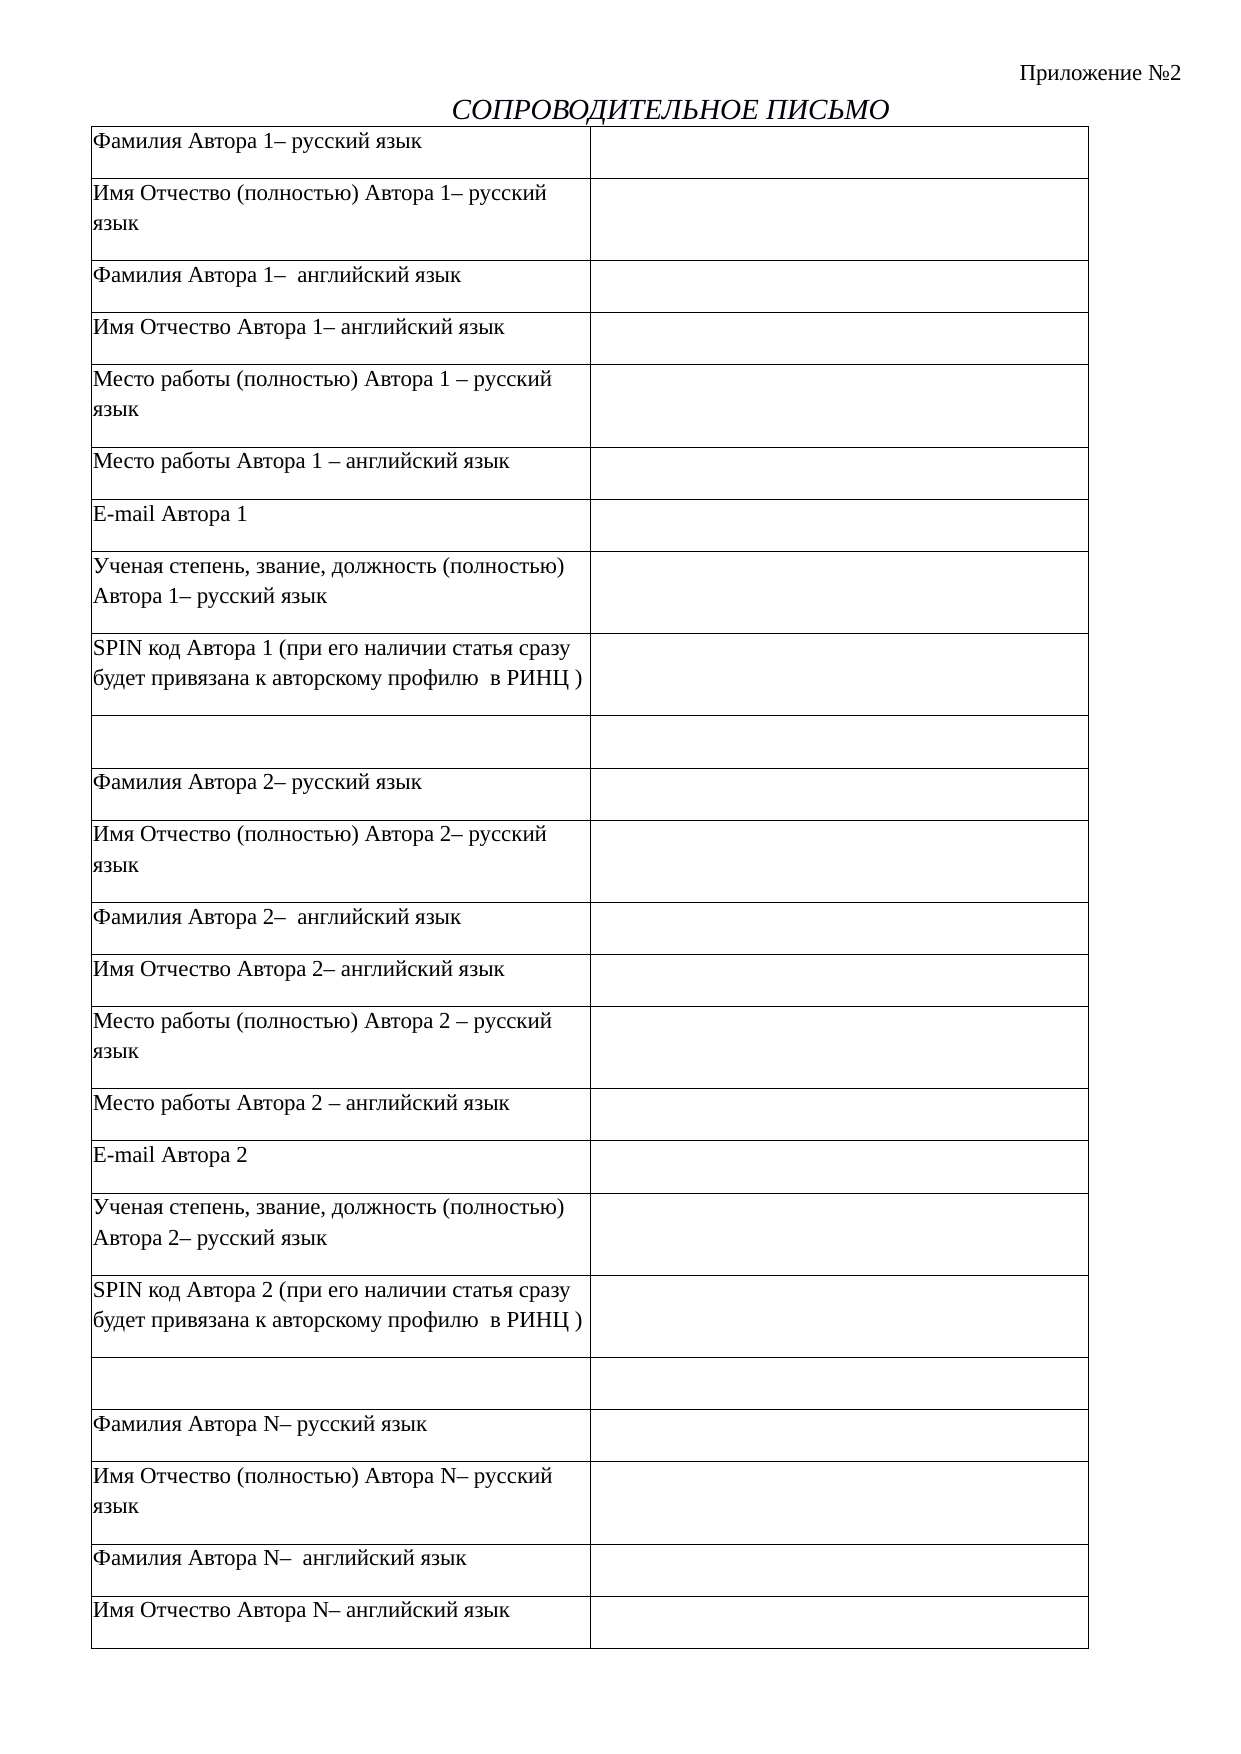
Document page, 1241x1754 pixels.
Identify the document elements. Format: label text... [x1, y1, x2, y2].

table_cell Имя Отчество (полностью) Автора 1– русский язык [92, 179, 590, 260]
table_cell [591, 1141, 1088, 1192]
text Приложение №2 [103, 59, 1181, 85]
table_cell [591, 1007, 1088, 1088]
table_header [591, 127, 1088, 178]
table_cell [591, 903, 1088, 954]
table_cell Имя Отчество Автора 1– английский язык [92, 313, 590, 364]
table_cell [591, 716, 1088, 767]
table_cell [591, 261, 1088, 312]
table_cell Ученая степень, звание, должность (полностью) Автора 2– русский язык [92, 1194, 590, 1275]
table_cell Фамилия Автора 2– английский язык [92, 903, 590, 954]
table_cell [591, 448, 1088, 499]
table_cell Имя Отчество (полностью) Автора N– русский язык [92, 1462, 590, 1543]
table_cell Ученая степень, звание, должность (полностью) Автора 1– русский язык [92, 552, 590, 633]
table_cell [591, 313, 1088, 364]
table_cell [591, 1410, 1088, 1461]
table_cell [591, 634, 1088, 715]
table_cell [591, 179, 1088, 260]
table_cell [591, 821, 1088, 902]
table_cell SPIN код Автора 1 (при его наличии статья сразу будет привязана к авторскому профилю в РИНЦ ) [92, 634, 590, 715]
table_cell [591, 500, 1088, 551]
table_cell [591, 552, 1088, 633]
table_cell Е-mail Автора 2 [92, 1141, 590, 1192]
table_cell [591, 1597, 1088, 1648]
table_cell Место работы (полностью) Автора 2 – русский язык [92, 1007, 590, 1088]
table_cell [591, 769, 1088, 819]
table_cell [92, 716, 590, 767]
table_cell [591, 1089, 1088, 1140]
table_header Фамилия Автора 1– русский язык [92, 127, 590, 178]
table_cell Место работы Автора 1 – английский язык [92, 448, 590, 499]
table_cell [591, 1276, 1088, 1357]
subtitle СОПРОВОДИТЕЛЬНОЕ ПИСЬМО [103, 92, 1181, 126]
table_cell SPIN код Автора 2 (при его наличии статья сразу будет привязана к авторскому профилю в РИНЦ ) [92, 1276, 590, 1357]
table_cell Фамилия Автора N– русский язык [92, 1410, 590, 1461]
table_cell Имя Отчество Автора 2– английский язык [92, 955, 590, 1006]
table_cell Фамилия Автора N– английский язык [92, 1545, 590, 1596]
table_cell [591, 1194, 1088, 1275]
table_cell Фамилия Автора 2– русский язык [92, 769, 590, 819]
table_cell Фамилия Автора 1– английский язык [92, 261, 590, 312]
table_cell [591, 1545, 1088, 1596]
table_cell Е-mail Автора 1 [92, 500, 590, 551]
table_cell [591, 1462, 1088, 1543]
table_cell Место работы (полностью) Автора 1 – русский язык [92, 365, 590, 447]
table_cell [591, 955, 1088, 1006]
table_cell Имя Отчество Автора N– английский язык [92, 1597, 590, 1648]
table_cell [591, 365, 1088, 447]
table_cell Имя Отчество (полностью) Автора 2– русский язык [92, 821, 590, 902]
table_cell Место работы Автора 2 – английский язык [92, 1089, 590, 1140]
table_cell [92, 1358, 590, 1409]
table_cell [591, 1358, 1088, 1409]
